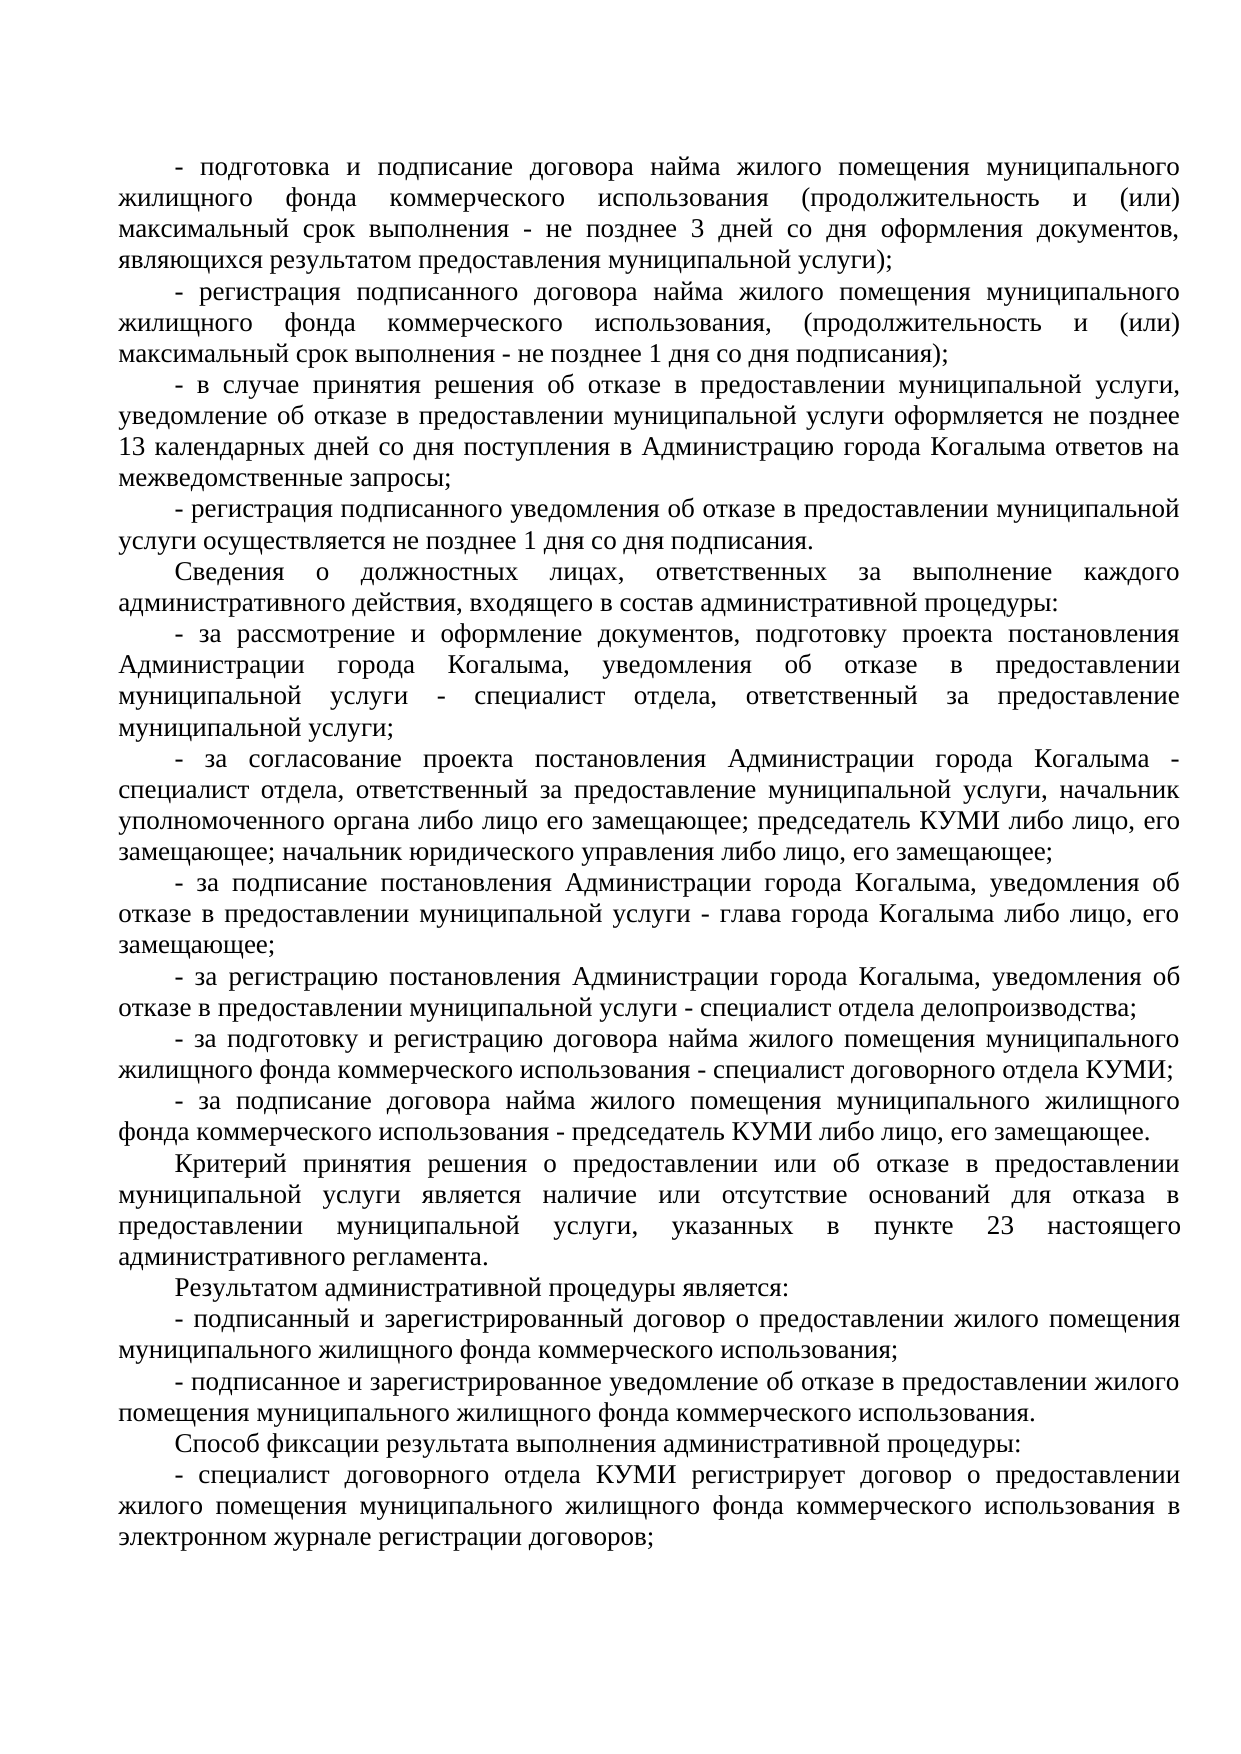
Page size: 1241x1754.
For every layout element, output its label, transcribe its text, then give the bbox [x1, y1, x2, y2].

text - за подписание постановления Администрации города Когалыма, уведомления об отказе в предоставлении муниципальной услуги - глава города Когалыма либо лицо, его замещающее; [118, 866, 1181, 960]
text Результатом административной процедуры является: [118, 1271, 1181, 1302]
text - подписанный и зарегистрированный договор о предоставлении жилого помещения муниципального жилищного фонда коммерческого использования; [118, 1302, 1181, 1365]
text - в случае принятия решения об отказе в предоставлении муниципальной услуги, уведомление об отказе в предоставлении муниципальной услуги оформляется не позднее 13 календарных дней со дня поступления в Администрацию города Когалыма ответов на межведомственные запросы; [118, 368, 1181, 493]
text Критерий принятия решения о предоставлении или об отказе в предоставлении муниципальной услуги является наличие или отсутствие оснований для отказа в предоставлении муниципальной услуги, указанных в пункте 23 настоящего административного регламента. [118, 1147, 1181, 1271]
text Способ фиксации результата выполнения административной процедуры: [118, 1427, 1181, 1458]
text - за подписание договора найма жилого помещения муниципального жилищного фонда коммерческого использования - председатель КУМИ либо лицо, его замещающее. [118, 1084, 1181, 1147]
text - за согласование проекта постановления Администрации города Когалыма - специалист отдела, ответственный за предоставление муниципальной услуги, начальник уполномоченного органа либо лицо его замещающее; председатель КУМИ либо лицо, его замещающее; начальник юридического управления либо лицо, его замещающее; [118, 742, 1181, 866]
text Сведения о должностных лицах, ответственных за выполнение каждого административного действия, входящего в состав административной процедуры: [118, 555, 1181, 617]
text - специалист договорного отдела КУМИ регистрирует договор о предоставлении жилого помещения муниципального жилищного фонда коммерческого использования в электронном журнале регистрации договоров; [118, 1458, 1181, 1552]
text - регистрация подписанного договора найма жилого помещения муниципального жилищного фонда коммерческого использования, (продолжительность и (или) максимальный срок выполнения - не позднее 1 дня со дня подписания); [118, 274, 1181, 368]
text - подписанное и зарегистрированное уведомление об отказе в предоставлении жилого помещения муниципального жилищного фонда коммерческого использования. [118, 1365, 1181, 1427]
text - подготовка и подписание договора найма жилого помещения муниципального жилищного фонда коммерческого использования (продолжительность и (или) максимальный срок выполнения - не позднее 3 дней со дня оформления документов, являющихся результатом предоставления муниципальной услуги); [118, 150, 1181, 274]
text - за рассмотрение и оформление документов, подготовку проекта постановления Администрации города Когалыма, уведомления об отказе в предоставлении муниципальной услуги - специалист отдела, ответственный за предоставление муниципальной услуги; [118, 617, 1181, 742]
text - за подготовку и регистрацию договора найма жилого помещения муниципального жилищного фонда коммерческого использования - специалист договорного отдела КУМИ; [118, 1022, 1181, 1084]
text - за регистрацию постановления Администрации города Когалыма, уведомления об отказе в предоставлении муниципальной услуги - специалист отдела делопроизводства; [118, 960, 1181, 1022]
text - регистрация подписанного уведомления об отказе в предоставлении муниципальной услуги осуществляется не позднее 1 дня со дня подписания. [118, 493, 1181, 555]
